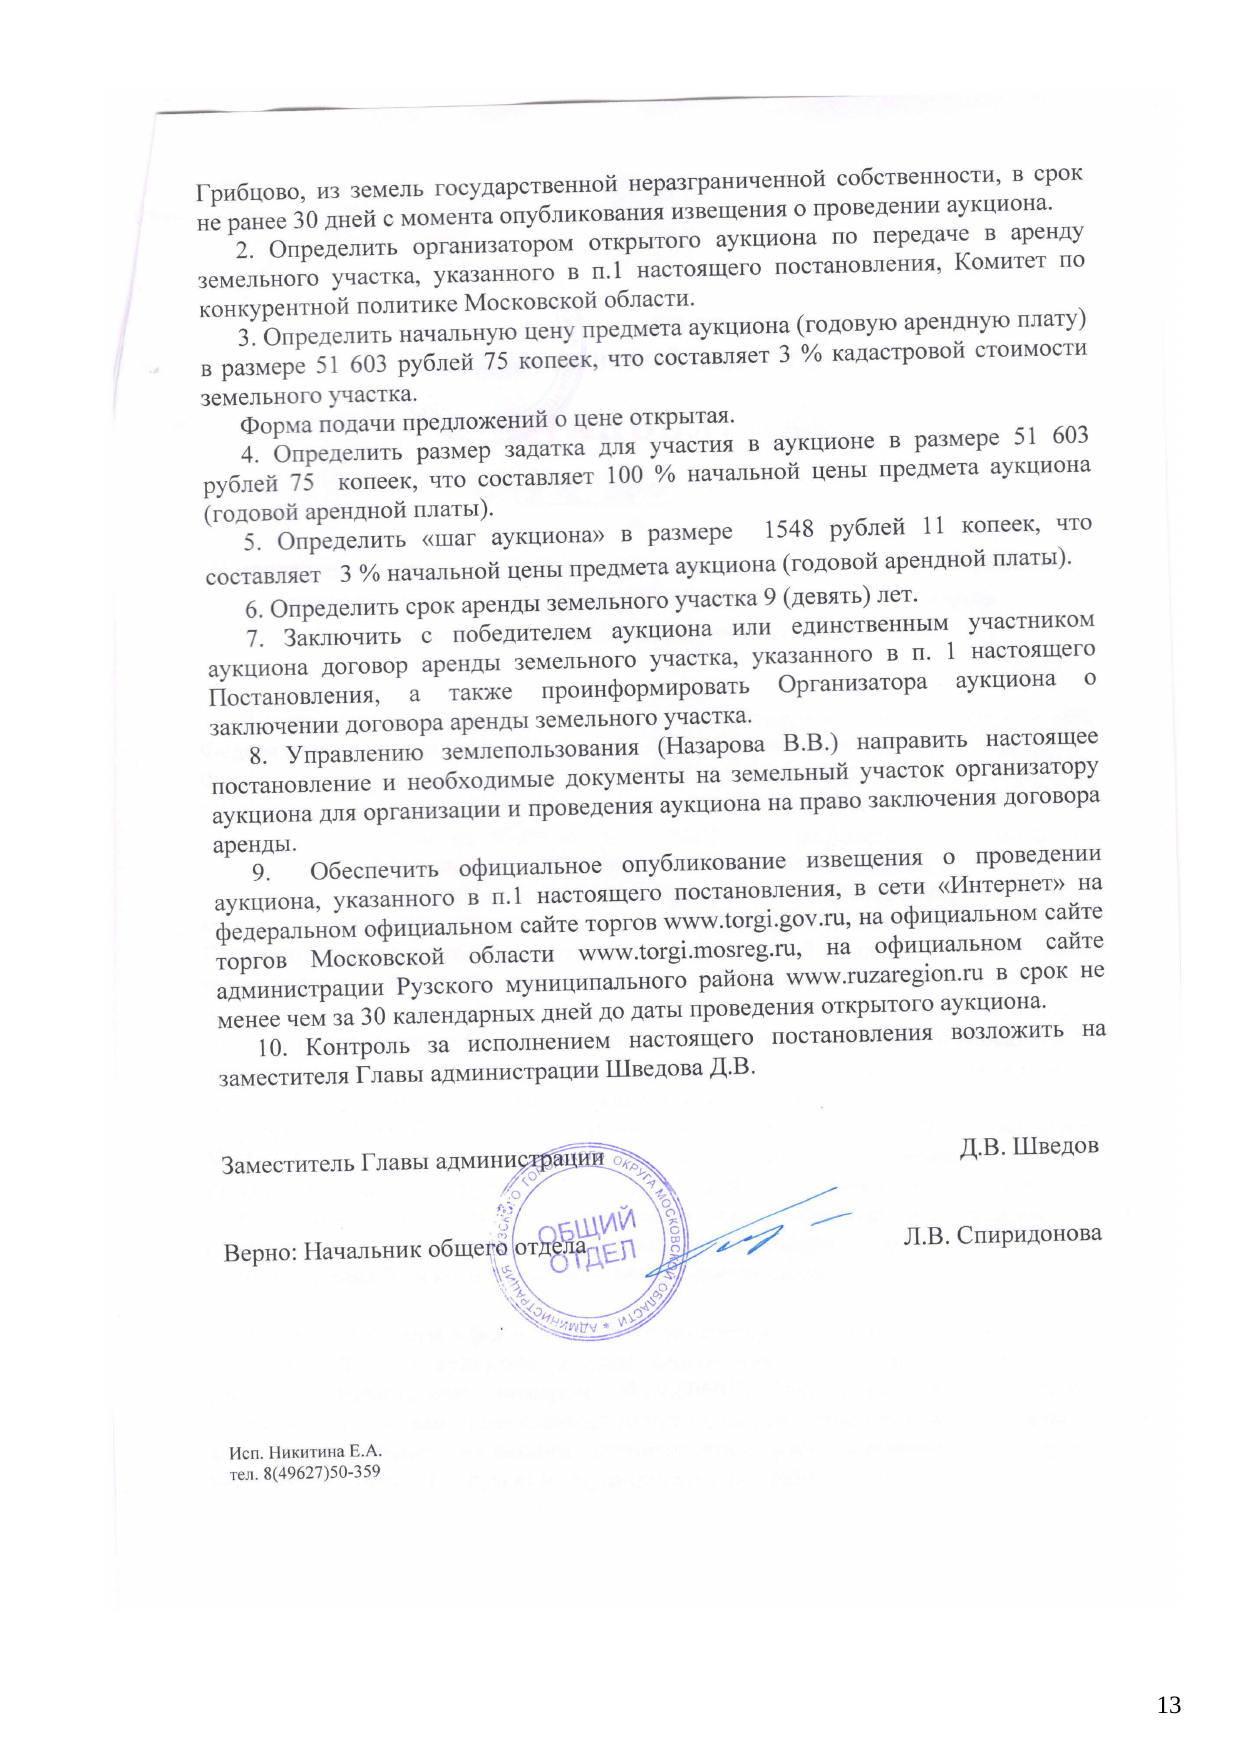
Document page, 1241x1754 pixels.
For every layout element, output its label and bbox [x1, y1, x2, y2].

picture [103, 88, 1182, 1612]
